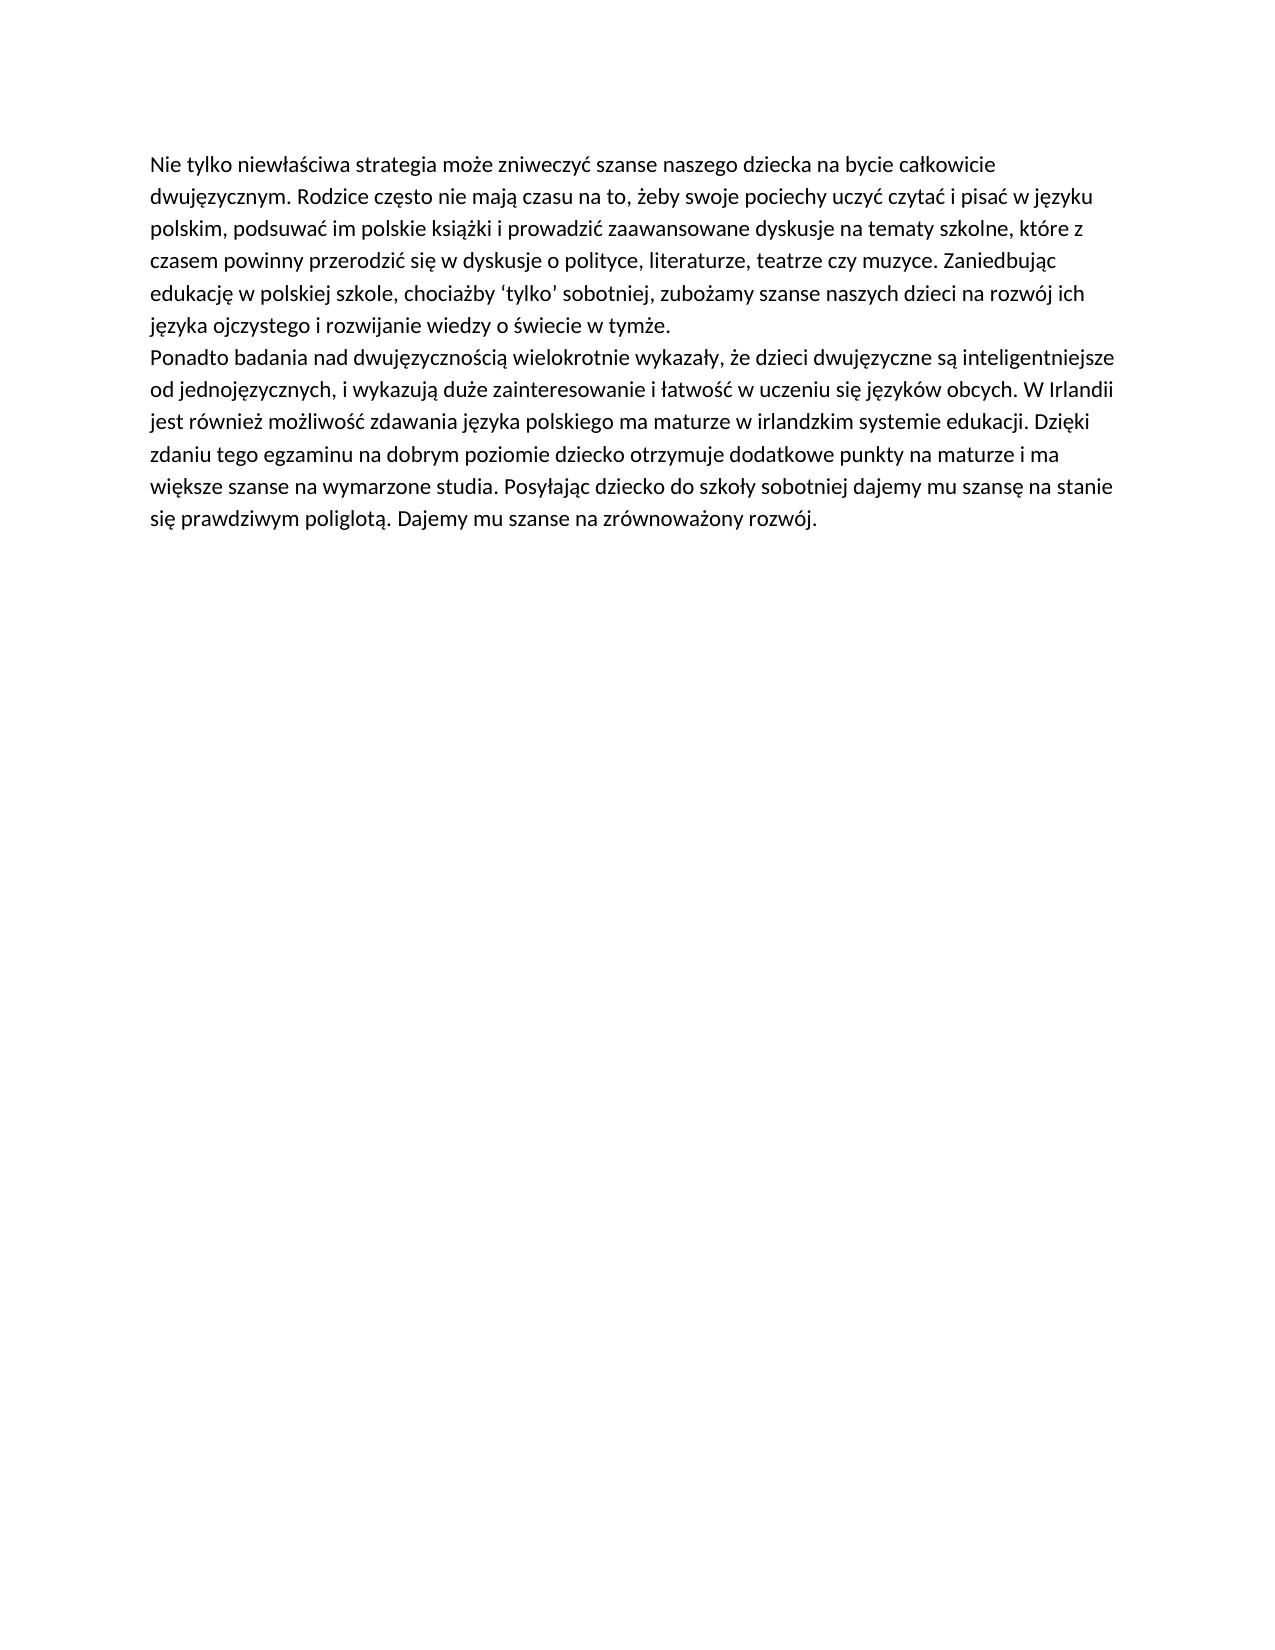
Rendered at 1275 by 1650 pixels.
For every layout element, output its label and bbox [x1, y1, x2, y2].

text [150, 150, 1125, 532]
